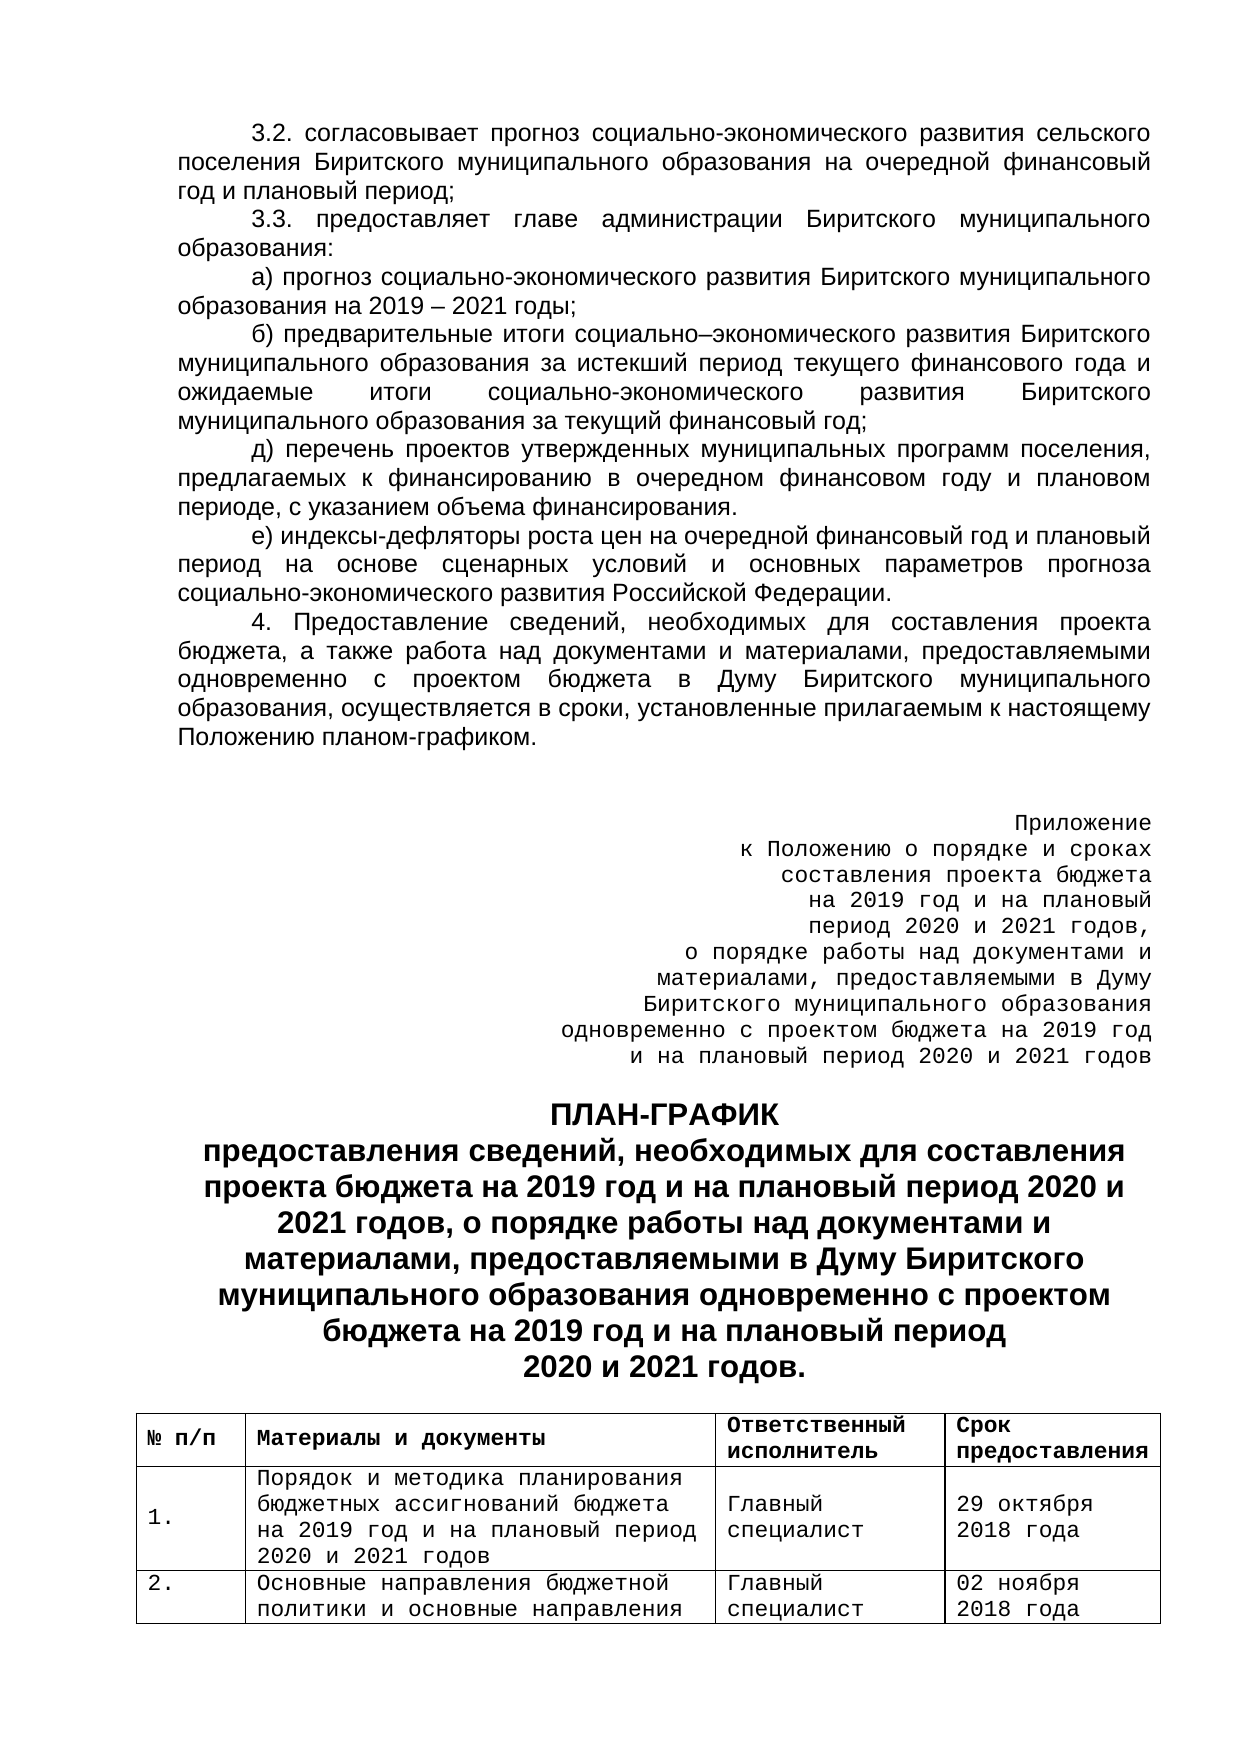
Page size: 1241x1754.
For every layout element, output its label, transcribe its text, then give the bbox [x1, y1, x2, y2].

text б) предварительные итоги социально–экономического развития Биритского муниципального образования за истекший период текущего финансового года и ожидаемые итоги социально-экономического развития Биритского муниципального образования за текущий финансовый год; [177, 319, 1152, 434]
text и на плановый период 2020 и 2021 годов [177, 1044, 1152, 1070]
text 3.3. предоставляет главе администрации Биритского муниципального образования: [177, 204, 1152, 262]
text 4. Предоставление сведений, необходимых для составления проекта бюджета, а также работа над документами и материалами, предоставляемыми одновременно с проектом бюджета в Думу Биритского муниципального образования, осуществляется в сроки, установленные прилагаемым к настоящему Положению планом-графиком. [177, 607, 1152, 751]
table_cell 2. [137, 1571, 245, 1623]
text к Положению о порядке и сроках [177, 837, 1152, 863]
table_header Материалы и документы [246, 1414, 715, 1466]
text одновременно с проектом бюджета на 2019 год [177, 1018, 1152, 1044]
text ПЛАН-ГРАФИК [177, 1096, 1152, 1132]
text е) индексы-дефляторы роста цен на очередной финансовый год и плановый период на основе сценарных условий и основных параметров прогноза социально-экономического развития Российской Федерации. [177, 521, 1152, 607]
text 2020 и 2021 годов. [177, 1348, 1152, 1384]
table_cell 02 ноября 2018 года [946, 1571, 1160, 1623]
text 3.2. согласовывает прогноз социально-экономического развития сельского поселения Биритского муниципального образования на очередной финансовый год и плановый период; [177, 118, 1152, 204]
table_cell 1. [137, 1467, 245, 1570]
text Биритского муниципального образования [177, 993, 1152, 1018]
text а) прогноз социально-экономического развития Биритского муниципального образования на 2019 – 2021 годы; [177, 262, 1152, 319]
table_cell Порядок и методика планирования бюджетных ассигнований бюджета на 2019 год и на плановый период 2020 и 2021 годов [246, 1467, 715, 1570]
text составления проекта бюджета [177, 863, 1152, 889]
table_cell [246, 1571, 715, 1623]
text о порядке работы над документами и [177, 941, 1152, 967]
table_cell Главный специалист [716, 1467, 944, 1570]
text д) перечень проектов утвержденных муниципальных программ поселения, предлагаемых к финансированию в очередном финансовом году и плановом периоде, с указанием объема финансирования. [177, 434, 1152, 521]
text предоставления сведений, необходимых для составления проекта бюджета на 2019 год и на плановый период 2020 и 2021 годов, о порядке работы над документами и материалами, предоставляемыми в Думу Биритского муниципального образования одновременно с проектом бюджета на 2019 год и на плановый период [177, 1132, 1152, 1348]
table_cell 29 октября 2018 года [946, 1467, 1160, 1570]
text Приложение [177, 811, 1152, 837]
table_header № п/п [137, 1414, 245, 1466]
table_header Срок предоставления [946, 1414, 1160, 1466]
table_cell Главный специалист [716, 1571, 944, 1623]
text на 2019 год и на плановый [177, 889, 1152, 915]
text период 2020 и 2021 годов, [177, 915, 1152, 941]
text материалами, предоставляемыми в Думу [177, 967, 1152, 993]
table_header Ответственный исполнитель [716, 1414, 944, 1466]
